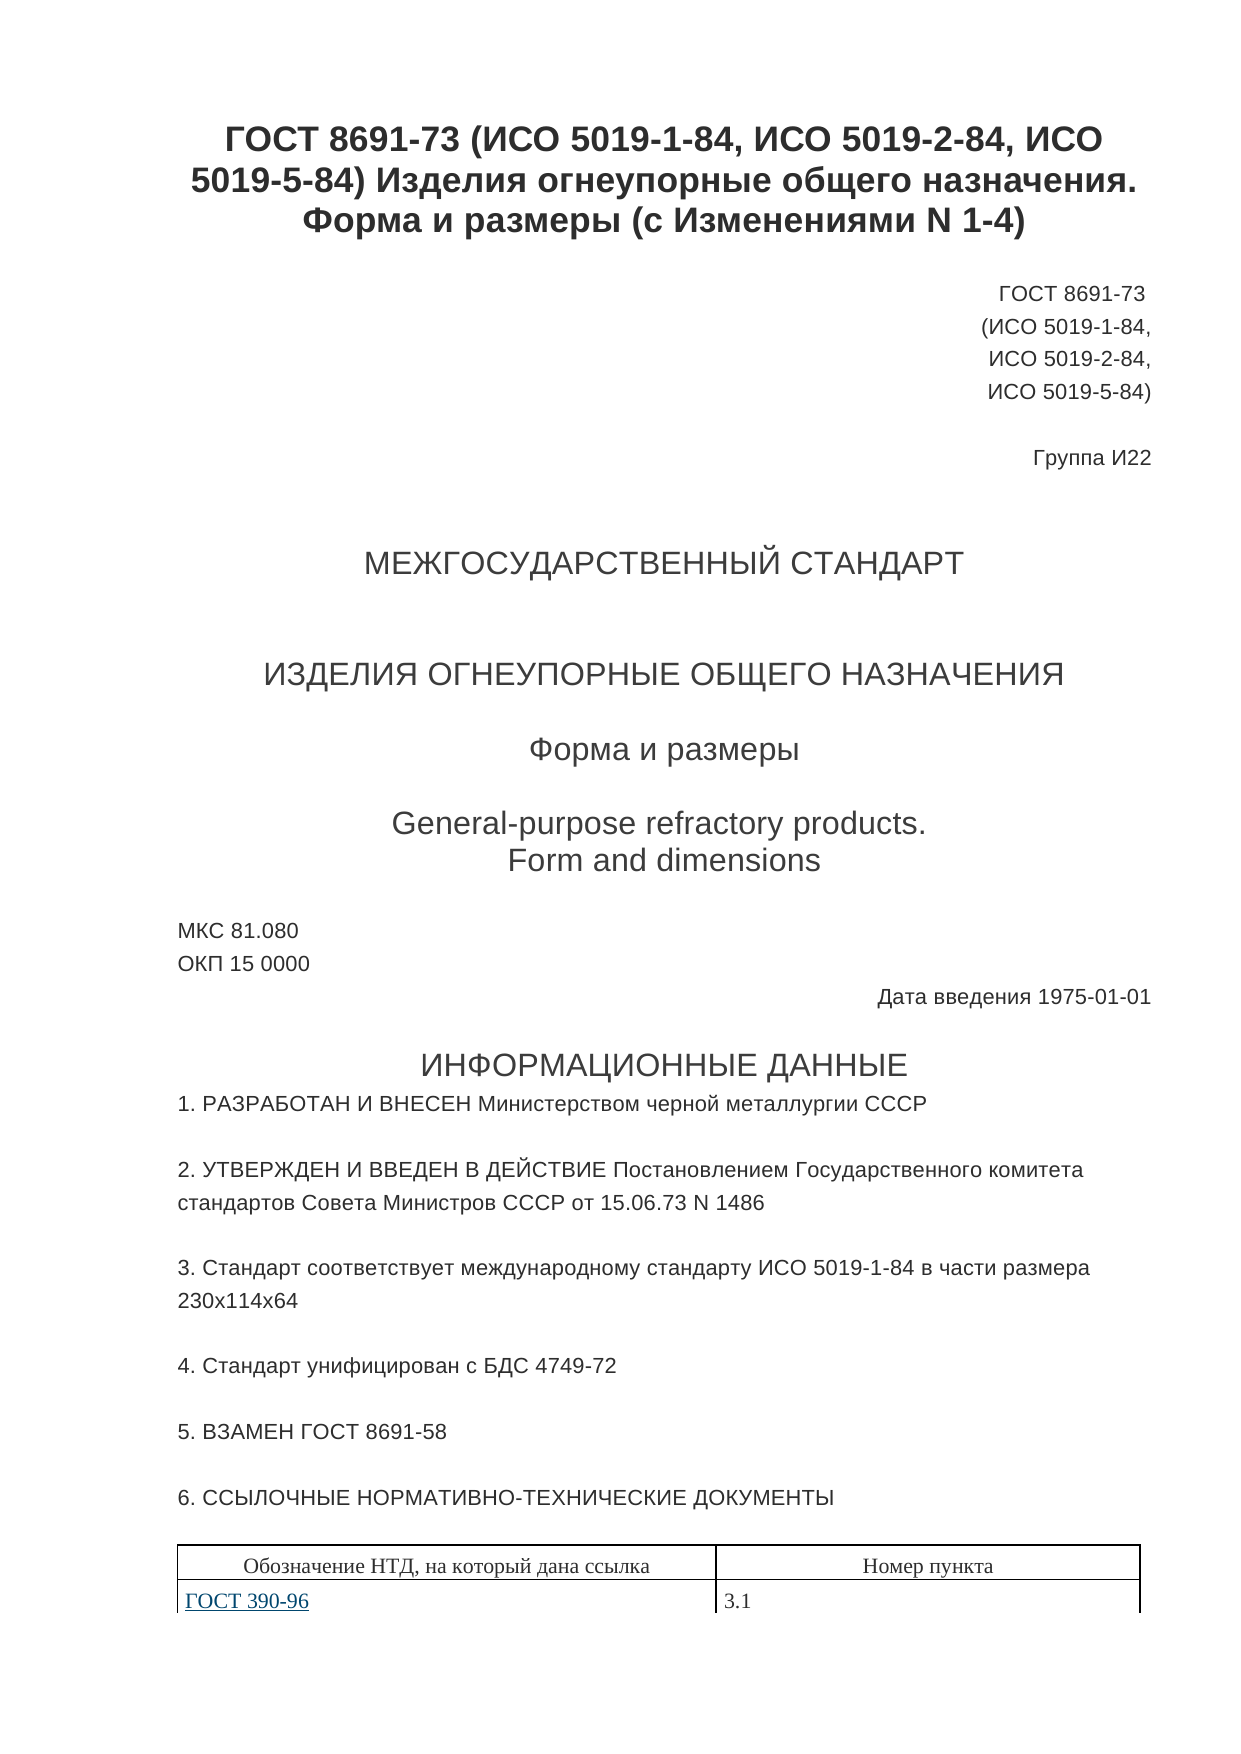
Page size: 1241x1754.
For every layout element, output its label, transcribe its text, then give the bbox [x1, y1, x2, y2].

text 2. УТВЕРЖДЕН И ВВЕДЕН В ДЕЙСТВИЕ Постановлением Государственного комитета стандартов Совета Министров СССР от 15.06.73 N 1486 [177, 1149, 1152, 1247]
text МКС 81.080 ОКП 15 0000 [177, 878, 1152, 976]
table_cell Номер пункта [717, 1546, 1139, 1579]
table_cell Обозначение НТД, на который дана ссылка [178, 1546, 715, 1579]
text 6. ССЫЛОЧНЫЕ НОРМАТИВНО-ТЕХНИЧЕСКИЕ ДОКУМЕНТЫ [177, 1477, 1152, 1543]
text ИНФОРМАЦИОННЫЕ ДАННЫЕ [177, 1009, 1152, 1083]
table_cell 3.1 [717, 1580, 1139, 1613]
text 3. Стандарт соответствует международному стандарту ИСО 5019-1-84 в части размера 230х114х64 [177, 1247, 1152, 1346]
text МЕЖГОСУДАРСТВЕННЫЙ СТАНДАРТ ИЗДЕЛИЯ ОГНЕУПОРНЫЕ ОБЩЕГО НАЗНАЧЕНИЯ Форма и размеры General-purpose refractory products. Form and dimensions [177, 470, 1152, 878]
text 5. ВЗАМЕН ГОСТ 8691-58 [177, 1411, 1152, 1477]
table_cell ГОСТ 390-96 [178, 1580, 715, 1613]
text Дата введения 1975-01-01 [177, 976, 1152, 1009]
text ГОСТ 8691-73 (ИСО 5019-1-84, ИСО 5019-2-84, ИСО 5019-5-84) Изделия огнеупорные общего назначения. Форма и размеры (с Изменениями N 1-4) [177, 118, 1152, 240]
text 4. Стандарт унифицирован с БДС 4749-72 [177, 1346, 1152, 1411]
text 1. РАЗРАБОТАН И ВНЕСЕН Министерством черной металлургии СССР [177, 1083, 1152, 1149]
text ГОСТ 8691-73 (ИСО 5019-1-84, ИСО 5019-2-84, ИСО 5019-5-84) Группа И22 [177, 240, 1152, 470]
